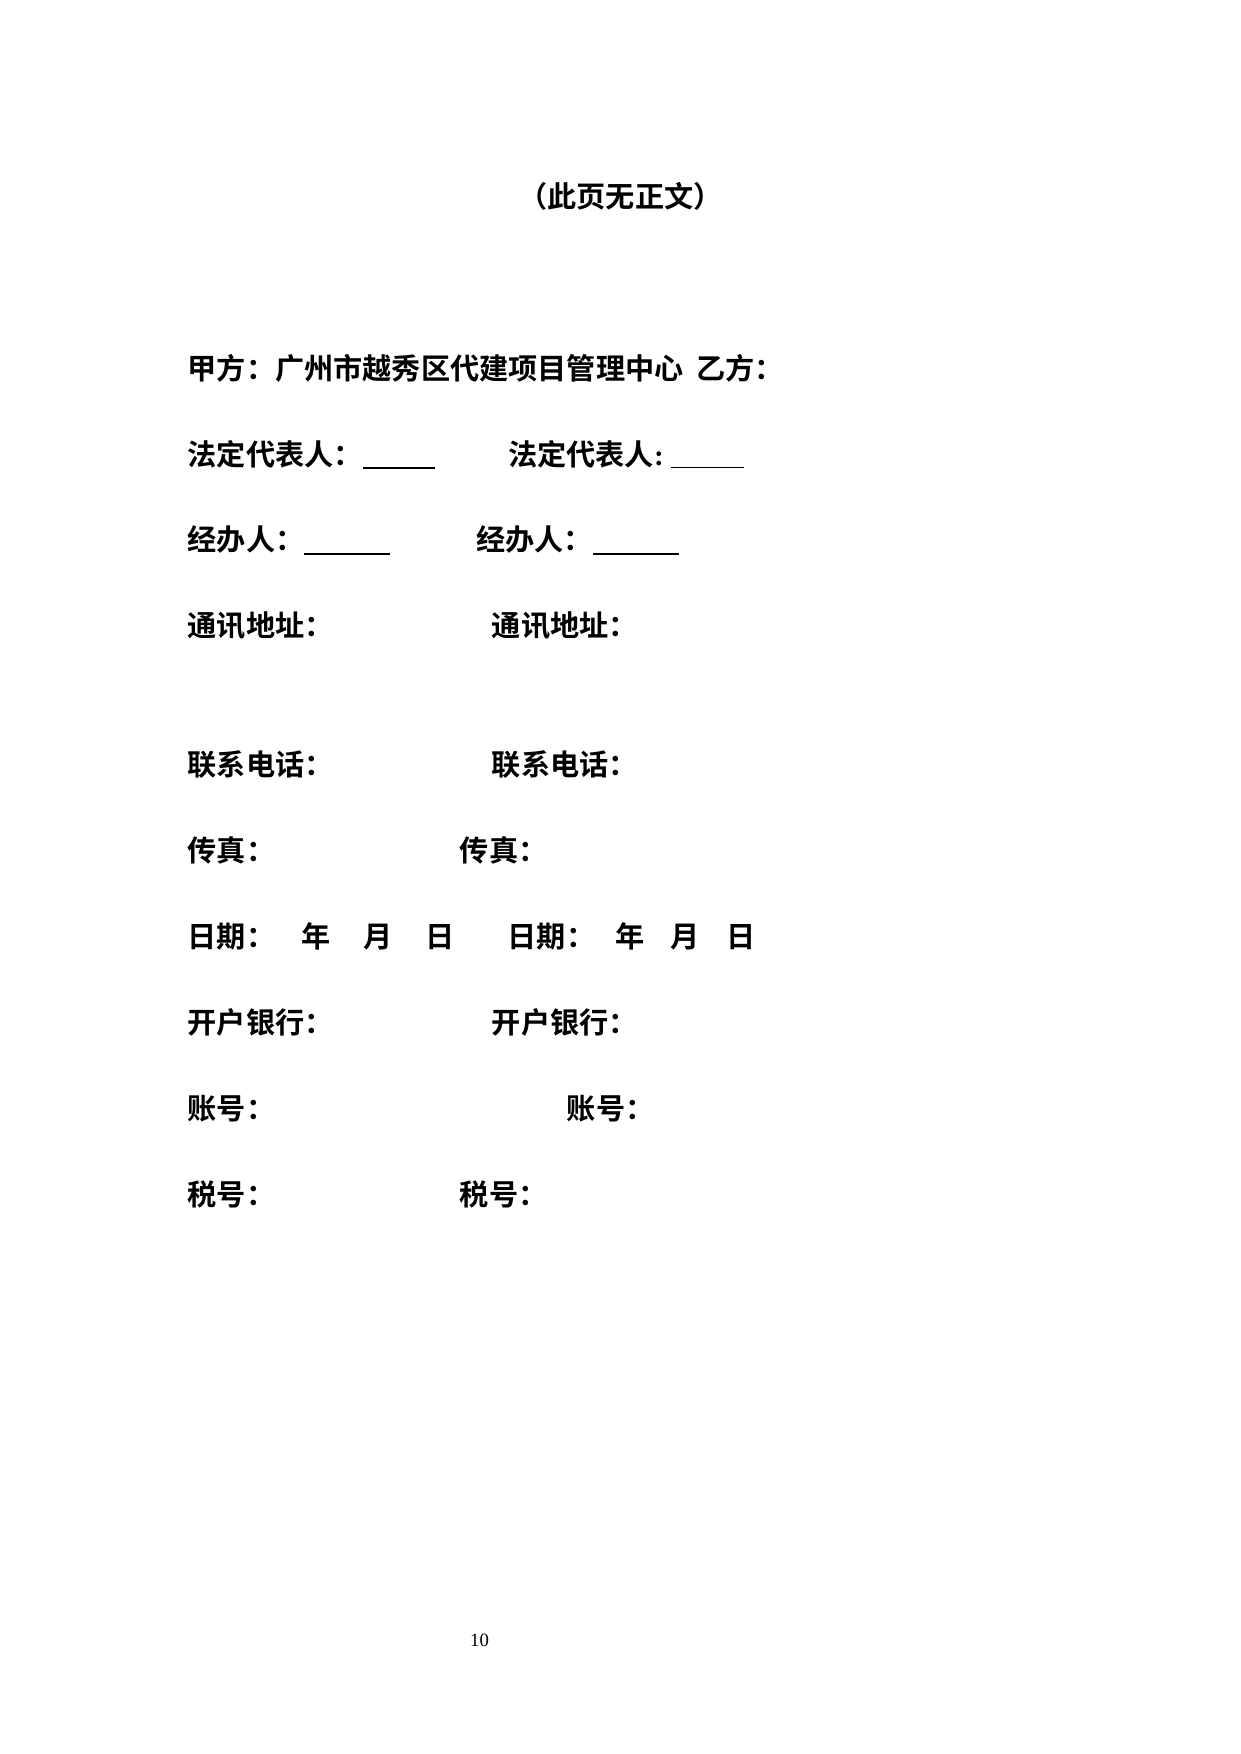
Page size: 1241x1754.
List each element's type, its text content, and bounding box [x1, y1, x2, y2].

text 联系电话： 联系电话： [187, 731, 1053, 796]
text 传真： 传真： [187, 816, 1053, 881]
text 账号： 账号： [187, 1074, 1053, 1139]
text 开户银行： 开户银行： [187, 988, 1053, 1053]
text 税号： 税号： [187, 1160, 1053, 1225]
text 通讯地址： 通讯地址： [187, 591, 1053, 656]
text 甲方：广州市越秀区代建项目管理中心 乙方： [187, 334, 1053, 399]
text 日期： 年 月 日 日期： 年 月 日 [187, 902, 1053, 967]
text 经办人： 经办人： [187, 506, 1053, 571]
text （此页无正文） [187, 162, 1053, 227]
text 法定代表人： 法定代表人: [187, 420, 1053, 485]
